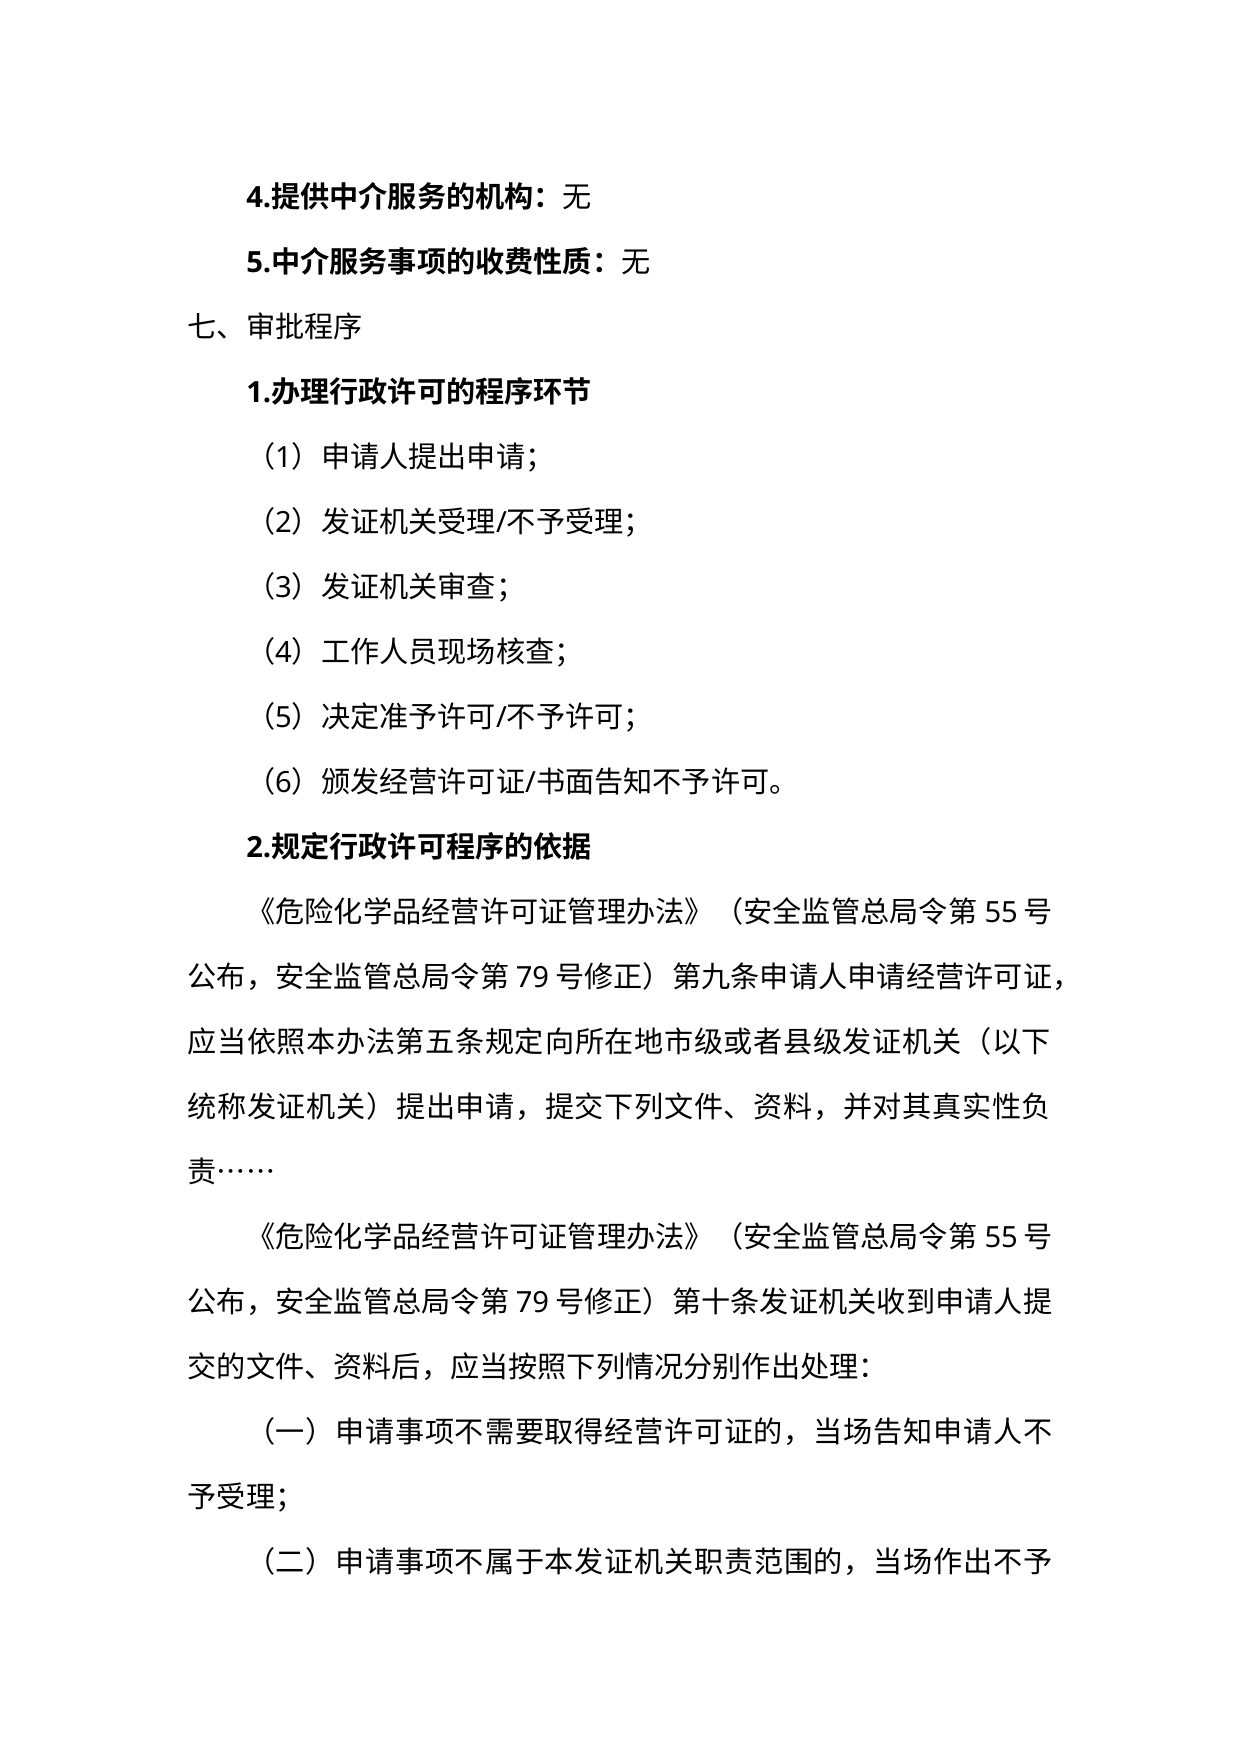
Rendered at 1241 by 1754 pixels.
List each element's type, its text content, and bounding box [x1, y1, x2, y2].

text （6）颁发经营许可证/书面告知不予许可。 [187, 747, 1053, 812]
text 《危险化学品经营许可证管理办法》（安全监管总局令第55号公布，安全监管总局令第79号修正）第十条发证机关收到申请人提交的文件、资料后，应当按照下列情况分别作出处理： [187, 1202, 1053, 1397]
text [187, 1527, 1053, 1592]
text 《危险化学品经营许可证管理办法》（安全监管总局令第55号公布，安全监管总局令第79号修正）第九条申请人申请经营许可证，应当依照本办法第五条规定向所在地市级或者县级发证机关（以下统称发证机关）提出申请，提交下列文件、资料，并对其真实性负责…… [187, 877, 1053, 1202]
list 2.规定行政许可程序的依据 [187, 812, 1053, 877]
text （一）申请事项不需要取得经营许可证的，当场告知申请人不予受理； [187, 1397, 1053, 1527]
text （2）发证机关受理/不予受理； [187, 487, 1053, 552]
text （1）申请人提出申请； [187, 422, 1053, 487]
text （3）发证机关审查； [187, 552, 1053, 617]
list 1.办理行政许可的程序环节 [187, 357, 1053, 422]
text （4）工作人员现场核查； [187, 617, 1053, 682]
text 4.提供中介服务的机构：无 [187, 162, 1053, 227]
text （5）决定准予许可/不予许可； [187, 682, 1053, 747]
list 审批程序 [187, 292, 1053, 357]
text 5.中介服务事项的收费性质：无 [187, 227, 1053, 292]
